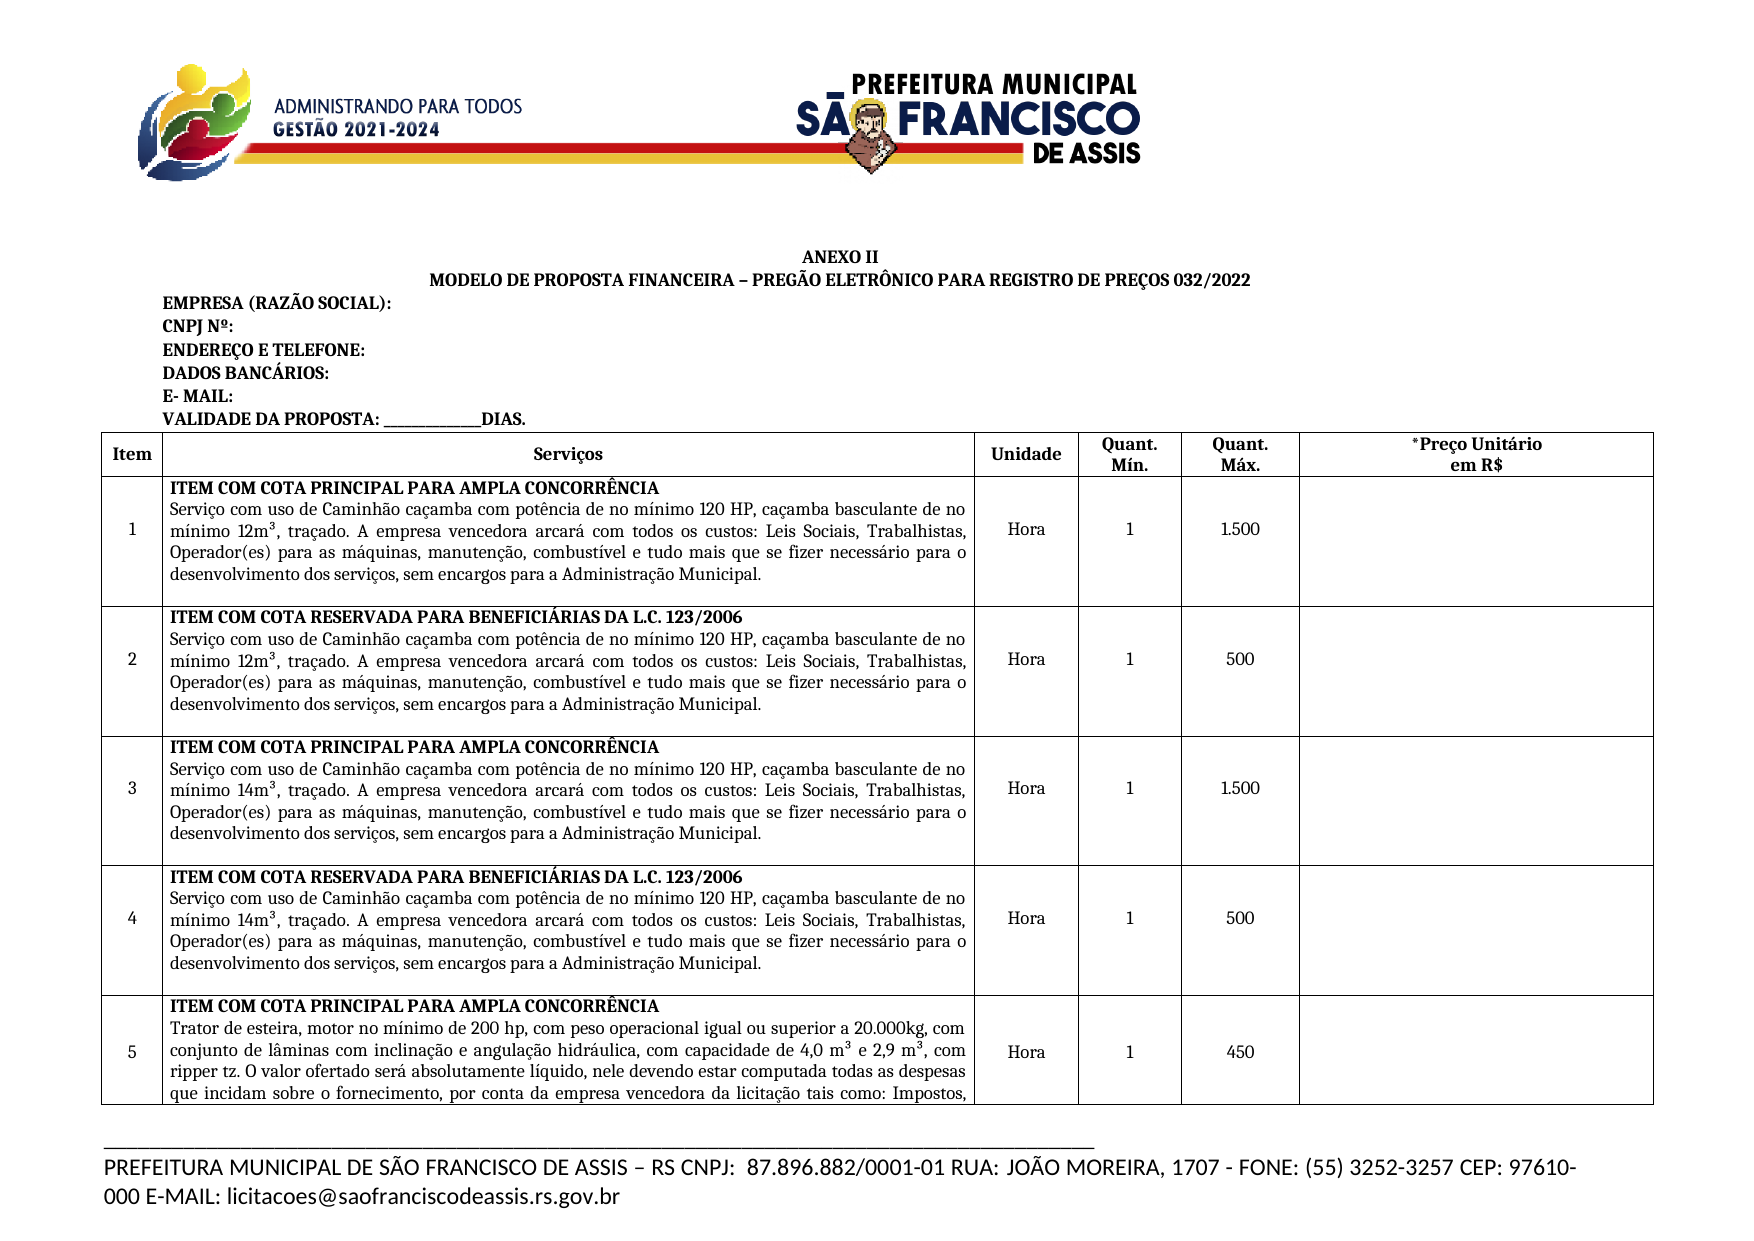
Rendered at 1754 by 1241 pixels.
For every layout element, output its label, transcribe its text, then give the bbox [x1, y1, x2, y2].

table_header Quant. Mín. [1079, 433, 1181, 476]
table_cell 2 [102, 607, 162, 736]
table_cell ITEM COM COTA PRINCIPAL PARA AMPLA CONCORRÊNCIA Serviço com uso de Caminhão caçamba com potência de no mínimo 120 HP, caçamba basculante de no mínimo 12m³, traçado. A empresa vencedora arcará com todos os custos: Leis Sociais, Trabalhistas, Operador(es) para as máquinas, manutenção, combustível e tudo mais que se fizer necessário para o desenvolvimento dos serviços, sem encargos para a Administração Municipal. [163, 477, 974, 606]
text ENDEREÇO E TELEFONE: [162, 339, 1636, 361]
table_cell 3 [102, 737, 162, 865]
table_cell [1300, 477, 1653, 606]
table_cell 1 [1079, 996, 1181, 1104]
text DADOS BANCÁRIOS: [162, 362, 1636, 384]
table_cell 450 [1182, 996, 1299, 1104]
table_cell Hora [975, 607, 1078, 736]
table_cell [1300, 737, 1653, 865]
table_cell [1300, 607, 1653, 736]
table_cell ITEM COM COTA RESERVADA PARA BENEFICIÁRIAS DA L.C. 123/2006 Serviço com uso de Caminhão caçamba com potência de no mínimo 120 HP, caçamba basculante de no mínimo 12m³, traçado. A empresa vencedora arcará com todos os custos: Leis Sociais, Trabalhistas, Operador(es) para as máquinas, manutenção, combustível e tudo mais que se fizer necessário para o desenvolvimento dos serviços, sem encargos para a Administração Municipal. [163, 607, 974, 736]
table_header Item [102, 433, 162, 476]
table_cell 4 [102, 866, 162, 995]
picture [103, 29, 1184, 222]
text E- MAIL: [162, 386, 1636, 407]
table_cell Hora [975, 996, 1078, 1104]
table_cell 500 [1182, 866, 1299, 995]
text EMPRESA (RAZÃO SOCIAL): [162, 293, 1636, 314]
text ANEXO II [44, 246, 1636, 268]
table_cell 1 [1079, 607, 1181, 736]
table_cell 1.500 [1182, 737, 1299, 865]
table_cell Hora [975, 737, 1078, 865]
table_cell 1 [1079, 737, 1181, 865]
table_cell 1 [1079, 866, 1181, 995]
table_cell [1300, 996, 1653, 1104]
table_cell Hora [975, 866, 1078, 995]
table_cell 5 [102, 996, 162, 1104]
text VALIDADE DA PROPOSTA: ______________DIAS. [162, 409, 1636, 430]
text CNPJ Nº: [162, 316, 1636, 337]
table_cell 1 [102, 477, 162, 606]
table_cell Hora [975, 477, 1078, 606]
table_cell 500 [1182, 607, 1299, 736]
table_cell ITEM COM COTA PRINCIPAL PARA AMPLA CONCORRÊNCIA Serviço com uso de Caminhão caçamba com potência de no mínimo 120 HP, caçamba basculante de no mínimo 14m³, traçado. A empresa vencedora arcará com todos os custos: Leis Sociais, Trabalhistas, Operador(es) para as máquinas, manutenção, combustível e tudo mais que se fizer necessário para o desenvolvimento dos serviços, sem encargos para a Administração Municipal. [163, 737, 974, 865]
table_header Serviços [163, 433, 974, 476]
table_header Unidade [975, 433, 1078, 476]
table_cell ITEM COM COTA RESERVADA PARA BENEFICIÁRIAS DA L.C. 123/2006 Serviço com uso de Caminhão caçamba com potência de no mínimo 120 HP, caçamba basculante de no mínimo 14m³, traçado. A empresa vencedora arcará com todos os custos: Leis Sociais, Trabalhistas, Operador(es) para as máquinas, manutenção, combustível e tudo mais que se fizer necessário para o desenvolvimento dos serviços, sem encargos para a Administração Municipal. [163, 866, 974, 995]
table_cell [1300, 866, 1653, 995]
table_cell 1.500 [1182, 477, 1299, 606]
table_header *Preço Unitário em R$ [1300, 433, 1653, 476]
text MODELO DE PROPOSTA FINANCEIRA – PREGÃO ELETRÔNICO PARA REGISTRO DE PREÇOS 032/2022 [44, 269, 1636, 291]
table_header Quant. Máx. [1182, 433, 1299, 476]
table_cell 1 [1079, 477, 1181, 606]
